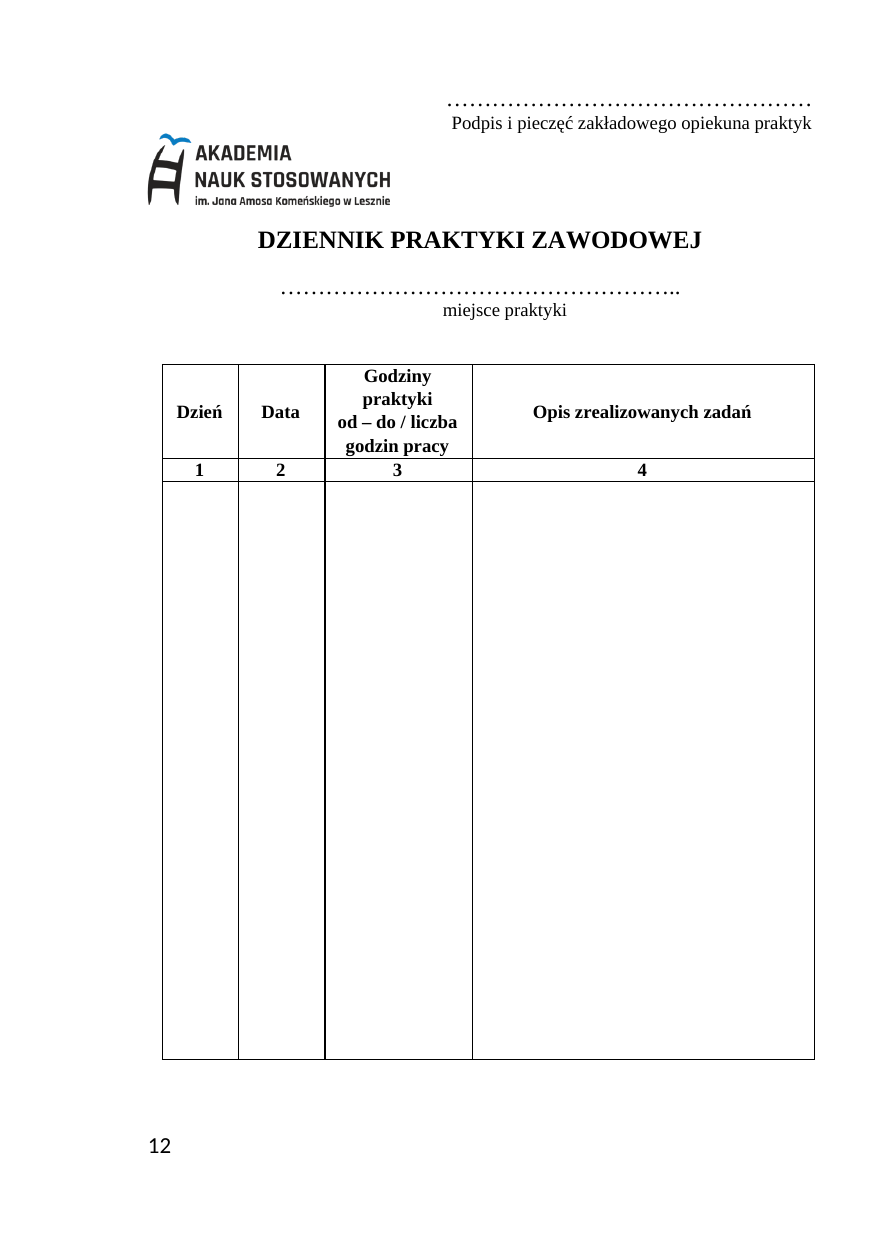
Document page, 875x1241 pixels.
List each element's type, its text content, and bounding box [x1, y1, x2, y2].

text Podpis i pieczęć zakładowego opiekuna praktyk [148, 112, 812, 133]
table_cell [163, 482, 238, 1058]
table_cell 4 [473, 459, 814, 481]
table_header Opis zrealizowanych zadań [473, 365, 814, 458]
table_cell 1 [163, 459, 238, 481]
text …………………………………………….. [148, 273, 812, 299]
table_header Dzień [163, 365, 238, 458]
text miejsce praktyki [443, 299, 812, 321]
table_cell 2 [239, 459, 324, 481]
table_cell 3 [326, 459, 472, 481]
table_header Data [239, 365, 324, 458]
table_cell [326, 482, 472, 1058]
table_cell [239, 482, 324, 1058]
table_header Godziny praktyki od – do / liczba godzin pracy [326, 365, 472, 458]
text DZIENNIK PRAKTYKI ZAWODOWEJ [148, 225, 812, 254]
text ………………………………………… [148, 85, 812, 112]
table_cell [473, 482, 814, 1058]
picture [147, 133, 390, 207]
